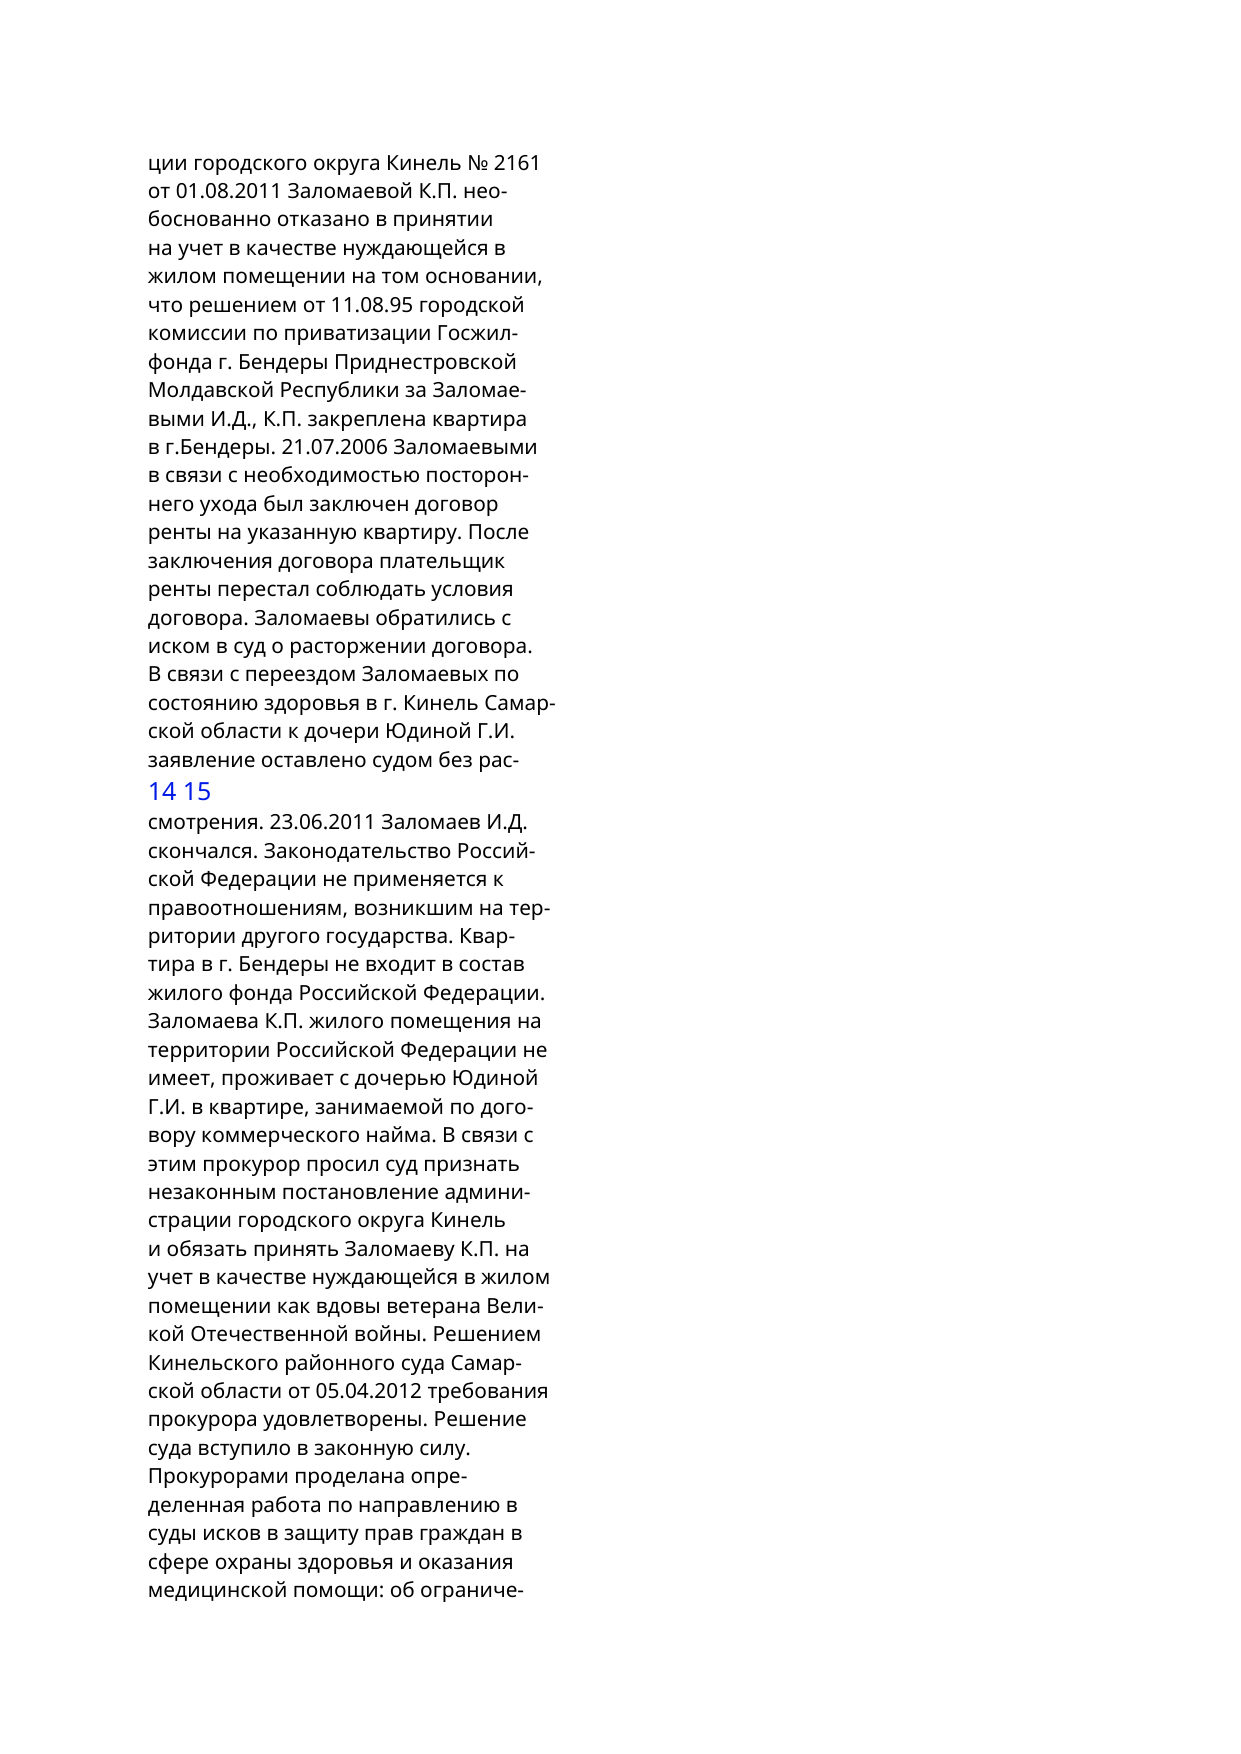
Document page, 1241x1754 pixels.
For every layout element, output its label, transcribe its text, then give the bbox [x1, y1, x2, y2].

text учет в качестве нуждающейся в жилом [148, 1262, 1152, 1291]
text ренты на указанную квартиру. После [148, 517, 1152, 546]
text суды исков в защиту прав граждан в [148, 1518, 1152, 1547]
text ской области от 05.04.2012 требования [148, 1376, 1152, 1404]
text суда вступило в законную силу. [148, 1433, 1152, 1461]
text В связи с переездом Заломаевых по [148, 659, 1152, 688]
text тира в г. Бендеры не входит в состав [148, 949, 1152, 978]
text заключения договора плательщик [148, 546, 1152, 574]
text вору коммерческого найма. В связи с [148, 1120, 1152, 1149]
text помещении как вдовы ветерана Вели- [148, 1291, 1152, 1319]
text жилого фонда Российской Федерации. [148, 978, 1152, 1006]
text правоотношениям, возникшим на тер- [148, 893, 1152, 921]
text на учет в качестве нуждающейся в [148, 233, 1152, 261]
text выми И.Д., К.П. закреплена квартира [148, 404, 1152, 432]
text в г.Бендеры. 21.07.2006 Заломаевыми [148, 432, 1152, 461]
text смотрения. 23.06.2011 Заломаев И.Д. [148, 807, 1152, 836]
text ренты перестал соблюдать условия [148, 574, 1152, 603]
text кой Отечественной войны. Решением [148, 1319, 1152, 1348]
text прокурора удовлетворены. Решение [148, 1404, 1152, 1433]
text ской области к дочери Юдиной Г.И. [148, 716, 1152, 745]
text Заломаева К.П. жилого помещения на [148, 1006, 1152, 1035]
text ской Федерации не применяется к [148, 864, 1152, 893]
text жилом помещении на том основании, [148, 261, 1152, 290]
text деленная работа по направлению в [148, 1490, 1152, 1518]
text заявление оставлено судом без рас- [148, 745, 1152, 773]
text сфере охраны здоровья и оказания [148, 1547, 1152, 1575]
text боснованно отказано в принятии [148, 204, 1152, 233]
text ции городского округа Кинель № 2161 [148, 148, 1152, 176]
text медицинской помощи: об ограниче- [148, 1575, 1152, 1604]
text территории Российской Федерации не [148, 1035, 1152, 1063]
text Прокурорами проделана опре- [148, 1461, 1152, 1490]
text 14 15 [148, 773, 1152, 807]
text Г.И. в квартире, занимаемой по дого- [148, 1092, 1152, 1120]
text от 01.08.2011 Заломаевой К.П. нео- [148, 176, 1152, 204]
text в связи с необходимостью посторон- [148, 461, 1152, 489]
text этим прокурор просил суд признать [148, 1149, 1152, 1177]
text состоянию здоровья в г. Кинель Самар- [148, 688, 1152, 716]
text Кинельского районного суда Самар- [148, 1348, 1152, 1376]
text незаконным постановление админи- [148, 1177, 1152, 1206]
text него ухода был заключен договор [148, 489, 1152, 517]
text комиссии по приватизации Госжил- [148, 318, 1152, 347]
text фонда г. Бендеры Приднестровской [148, 347, 1152, 375]
text и обязать принять Заломаеву К.П. на [148, 1234, 1152, 1262]
text скончался. Законодательство Россий- [148, 836, 1152, 864]
text договора. Заломаевы обратились с [148, 603, 1152, 631]
text иском в суд о расторжении договора. [148, 631, 1152, 659]
text имеет, проживает с дочерью Юдиной [148, 1063, 1152, 1092]
text что решением от 11.08.95 городской [148, 290, 1152, 318]
text страции городского округа Кинель [148, 1206, 1152, 1234]
text Молдавской Республики за Заломае- [148, 375, 1152, 404]
text ритории другого государства. Квар- [148, 921, 1152, 949]
